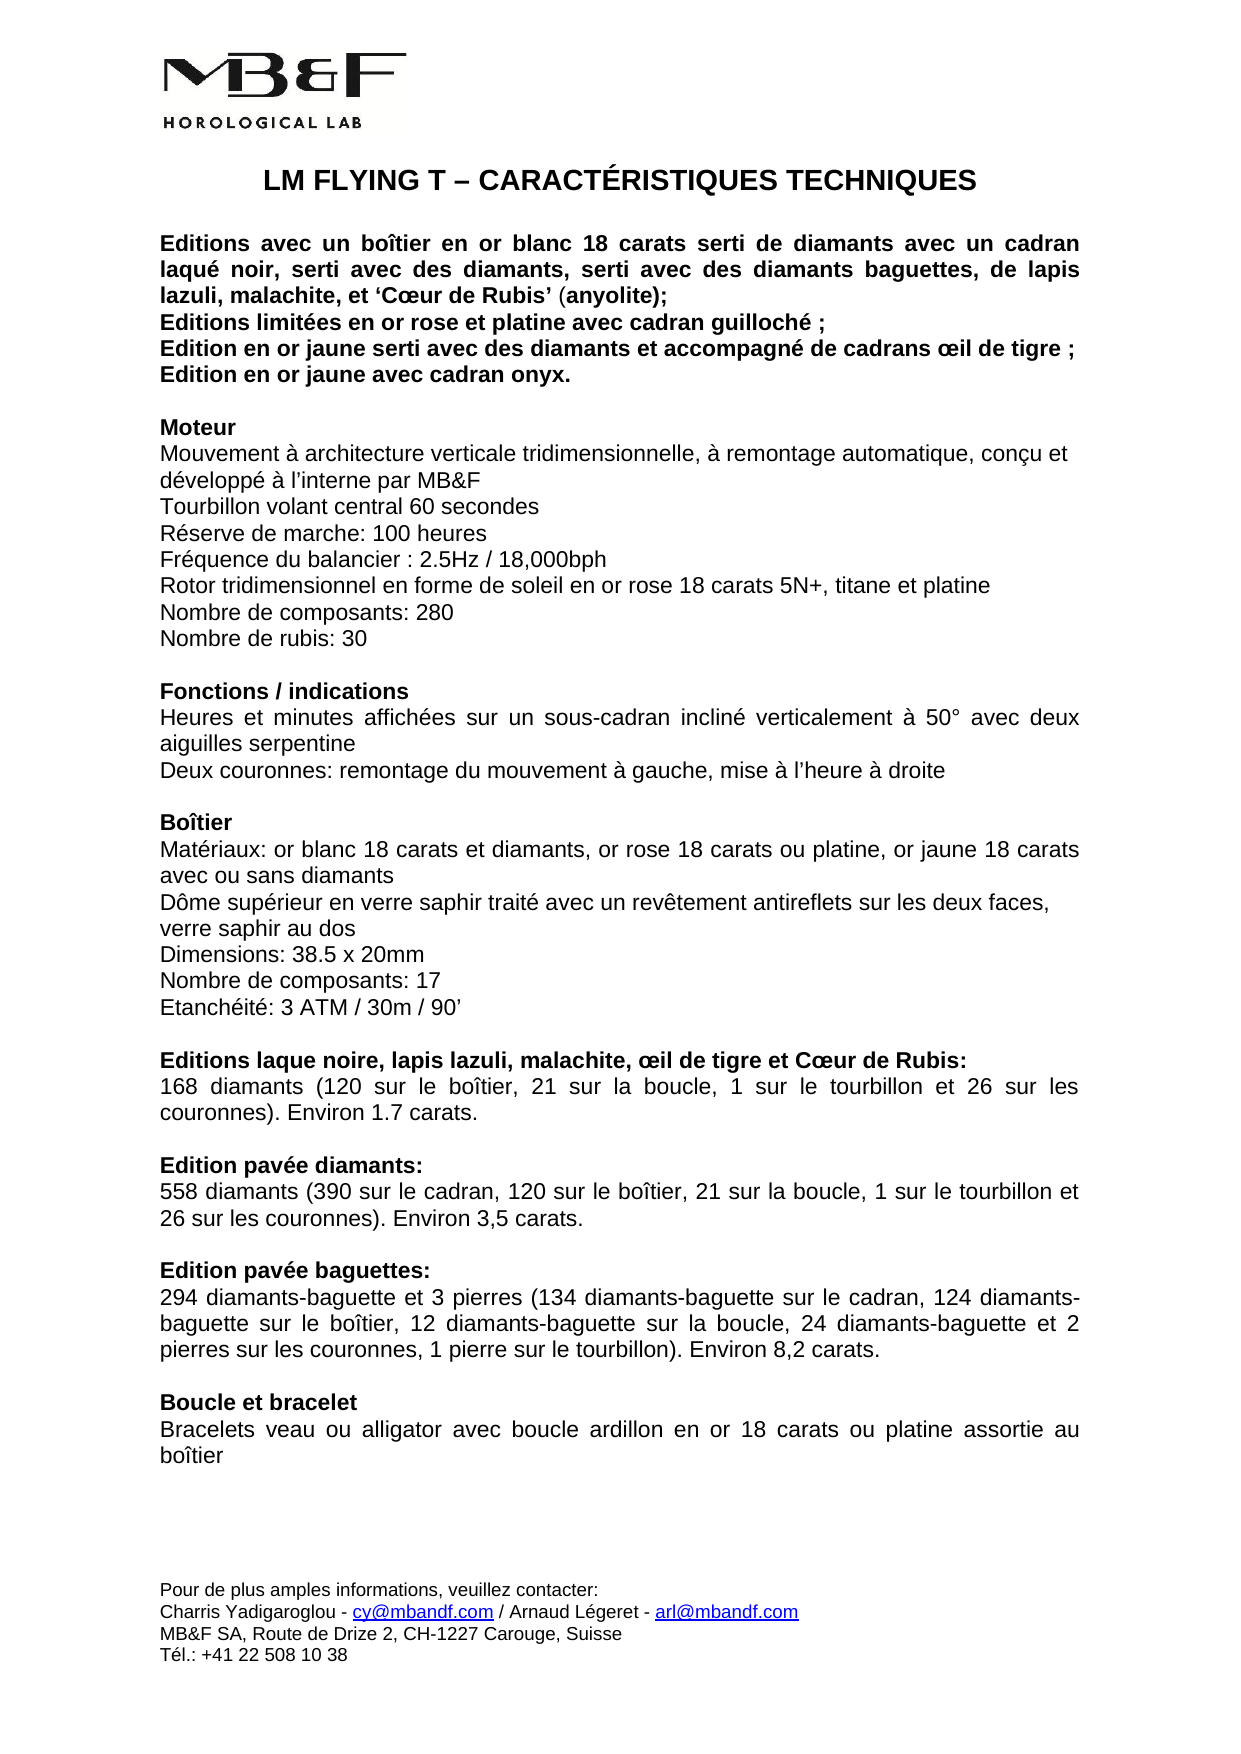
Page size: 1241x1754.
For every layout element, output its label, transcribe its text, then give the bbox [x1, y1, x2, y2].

text Tourbillon volant central 60 secondes [159, 493, 1081, 519]
text Dimensions: 38.5 x 20mm [159, 941, 1081, 967]
text Edition en or jaune avec cadran onyx. [159, 361, 1081, 388]
text Fréquence du balancier : 2.5Hz / 18,000bph [159, 546, 1081, 572]
text Bracelets veau ou alligator avec boucle ardillon en or 18 carats ou platine assortie au boîtier [159, 1416, 1081, 1468]
text Deux couronnes: remontage du mouvement à gauche, mise à l’heure à droite [159, 757, 1081, 783]
text Moteur [159, 414, 1081, 440]
text Nombre de composants: 280 [159, 598, 1081, 625]
text Mouvement à architecture verticale tridimensionnelle, à remontage automatique, conçu et développé à l’interne par MB&F [159, 440, 1081, 493]
text Etanchéité: 3 ATM / 30m / 90’ [159, 994, 1081, 1020]
text Editions avec un boîtier en or blanc 18 carats serti de diamants avec un cadran laqué noir, serti avec des diamants, serti avec des diamants baguettes, de lapis lazuli, malachite, et ‘Cœur de Rubis’ (anyolite); [159, 229, 1081, 309]
text Boucle et bracelet [159, 1389, 1081, 1416]
text Edition pavée baguettes: [159, 1257, 1081, 1284]
text 558 diamants (390 sur le cadran, 120 sur le boîtier, 21 sur la boucle, 1 sur le tourbillon et 26 sur les couronnes). Environ 3,5 carats. [159, 1178, 1081, 1231]
text Edition pavée diamants: [159, 1152, 1081, 1178]
text Editions limitées en or rose et platine avec cadran guilloché ; [159, 309, 1081, 335]
text Nombre de rubis: 30 [159, 625, 1081, 651]
text Fonctions / indications [159, 678, 1081, 704]
picture [159, 47, 411, 133]
text 294 diamants-baguette et 3 pierres (134 diamants-baguette sur le cadran, 124 diamants-baguette sur le boîtier, 12 diamants-baguette sur la boucle, 24 diamants-baguette et 2 pierres sur les couronnes, 1 pierre sur le tourbillon). Environ 8,2 carats. [159, 1284, 1081, 1363]
text Heures et minutes affichées sur un sous-cadran incliné verticalement à 50° avec deux aiguilles serpentine [159, 704, 1081, 757]
text Nombre de composants: 17 [159, 967, 1081, 994]
text LM FLYING T – CARACTÉRISTIQUES TECHNIQUES [159, 162, 1081, 196]
text Boîtier [159, 809, 1081, 836]
text Réserve de marche: 100 heures [159, 519, 1081, 546]
text Edition en or jaune serti avec des diamants et accompagné de cadrans œil de tigre ; [159, 335, 1081, 361]
text Rotor tridimensionnel en forme de soleil en or rose 18 carats 5N+, titane et platine [159, 572, 1081, 598]
text Matériaux: or blanc 18 carats et diamants, or rose 18 carats ou platine, or jaune 18 carats avec ou sans diamants [159, 836, 1081, 888]
text Dôme supérieur en verre saphir traité avec un revêtement antireflets sur les deux faces, verre saphir au dos [159, 888, 1081, 941]
text Editions laque noire, lapis lazuli, malachite, œil de tigre et Cœur de Rubis: [159, 1047, 1081, 1073]
text 168 diamants (120 sur le boîtier, 21 sur la boucle, 1 sur le tourbillon et 26 sur les couronnes). Environ 1.7 carats. [159, 1073, 1081, 1126]
